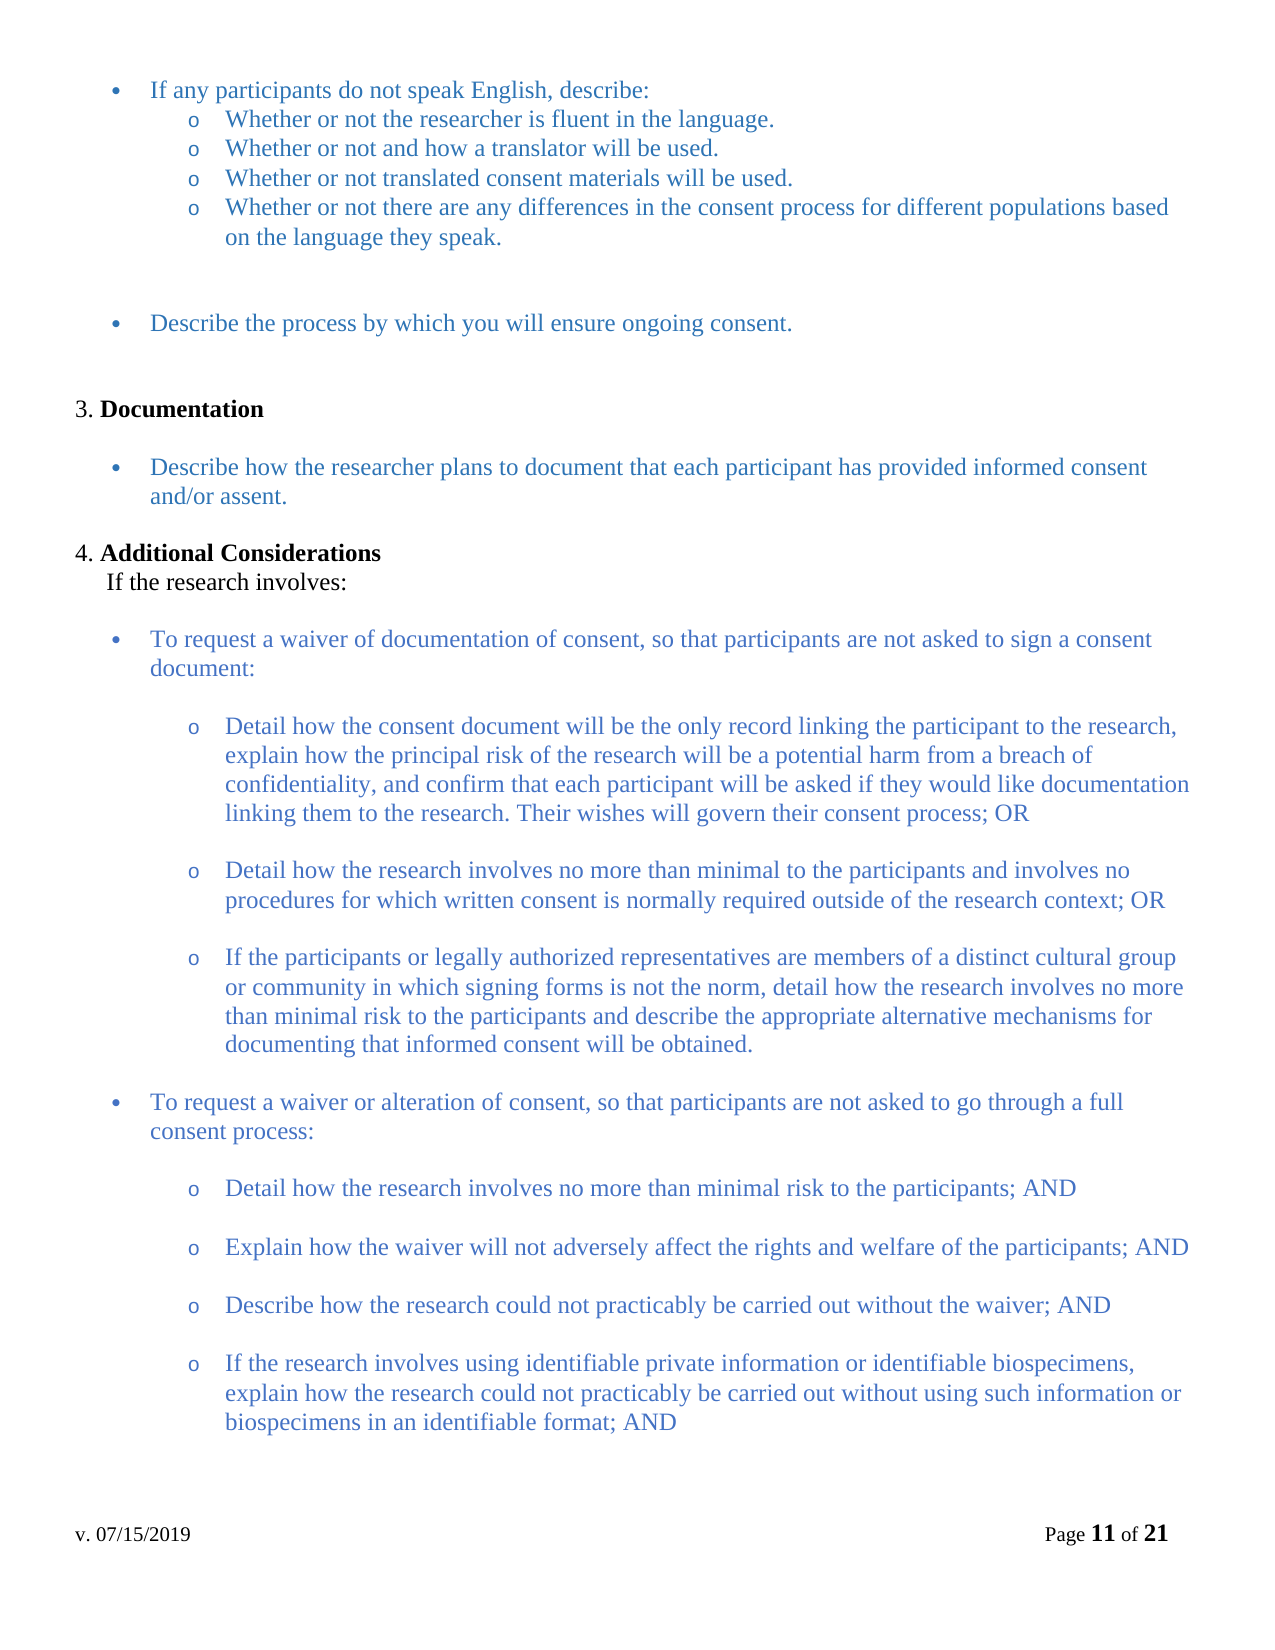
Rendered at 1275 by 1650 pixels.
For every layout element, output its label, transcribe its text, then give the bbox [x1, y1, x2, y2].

list Detail how the consent document will be the only record linking the participant to the research, explain how the principal risk of the research will be a potential harm from a breach of confidentiality, and confirm that each participant will be asked if they would like documentation linking them to the research. Their wishes will govern their consent process; OR [187, 711, 1200, 827]
list To request a waiver or alteration of consent, so that participants are not asked to go through a full consent process: [112, 1087, 1200, 1144]
list Whether or not there are any differences in the consent process for different populations based on the language they speak. [187, 192, 1200, 251]
list Whether or not translated consent materials will be used. [187, 163, 1200, 192]
list If the participants or legally authorized representatives are members of a distinct cultural group or community in which signing forms is not the norm, detail how the research involves no more than minimal risk to the participants and describe the appropriate alternative mechanisms for documenting that informed consent will be obtained. [187, 942, 1200, 1058]
list Describe how the research could not practicably be carried out without the waiver; AND [187, 1290, 1200, 1319]
list Whether or not and how a translator will be used. [187, 133, 1200, 163]
list If the research involves using identifiable private information or identifiable biospecimens, explain how the research could not practicably be carried out without using such information or biospecimens in an identifiable format; AND [187, 1348, 1200, 1435]
text 3. Documentation [75, 394, 1200, 423]
text 4. Additional Considerations [75, 538, 1200, 567]
text If the research involves: [75, 567, 1200, 596]
list Whether or not the researcher is fluent in the language. [187, 104, 1200, 133]
list Describe the process by which you will ensure ongoing consent. [112, 308, 1200, 337]
list Explain how the waiver will not adversely affect the rights and welfare of the participants; AND [187, 1232, 1200, 1261]
list Detail how the research involves no more than minimal risk to the participants; AND [187, 1173, 1200, 1203]
list If any participants do not speak English, describe: [112, 75, 1200, 104]
list Detail how the research involves no more than minimal to the participants and involves no procedures for which written consent is normally required outside of the research context; OR [187, 855, 1200, 914]
list Describe how the researcher plans to document that each participant has provided informed consent and/or assent. [112, 452, 1200, 509]
list To request a waiver of documentation of consent, so that participants are not asked to sign a consent document: [112, 624, 1200, 682]
